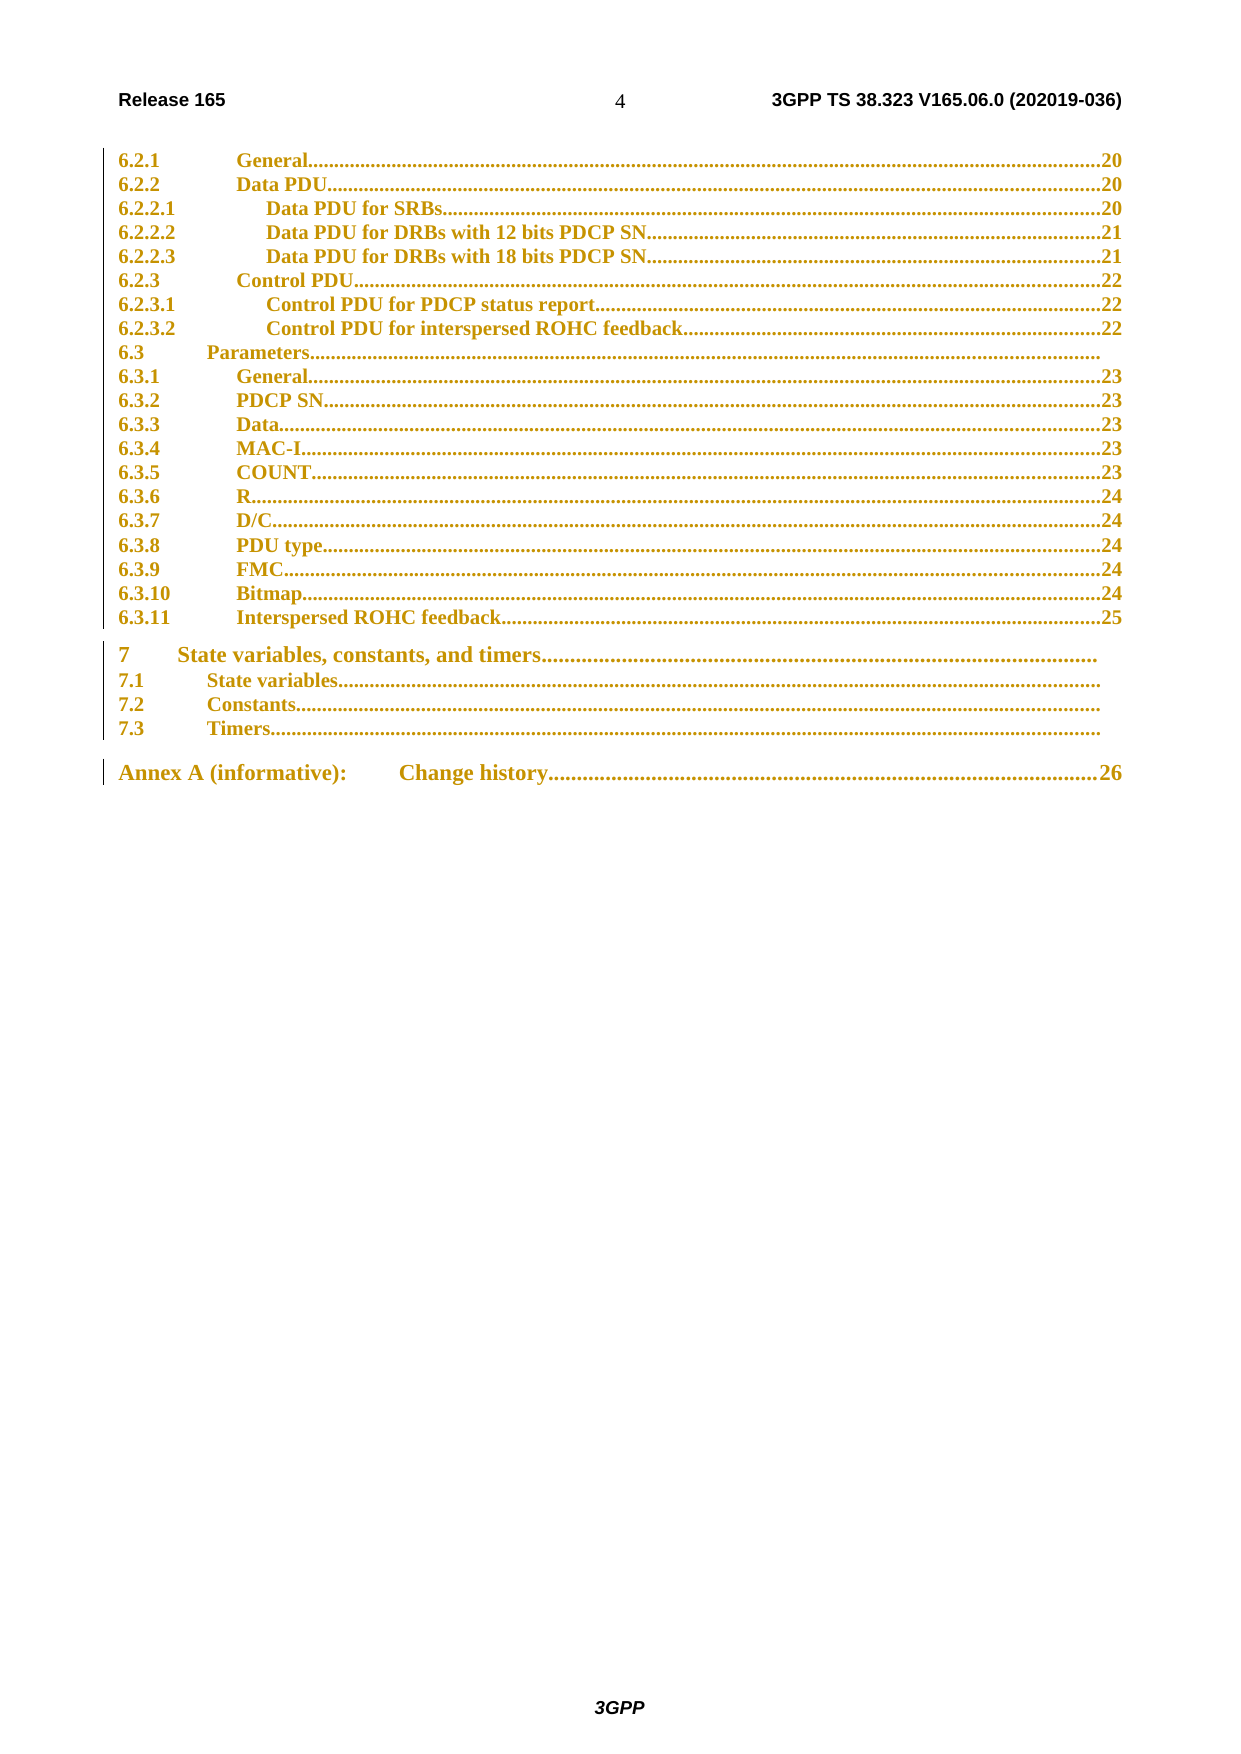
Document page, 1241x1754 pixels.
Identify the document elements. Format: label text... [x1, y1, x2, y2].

text 6.2.2.3 Data PDU for DRBs with 18 bits PDCP SN 21 [118, 244, 1122, 268]
text 6.2.3.2 Control PDU for interspersed ROHC feedback 22 [118, 316, 1122, 340]
text 6.3.3 Data 23 [118, 412, 1122, 436]
text 7.1 State variables 25 [118, 668, 1078, 692]
text 6.2.2.1 Data PDU for SRBs 20 [118, 196, 1122, 220]
text 6.3.5 COUNT 23 [118, 460, 1122, 484]
text 6.3.7 D/C 24 [118, 508, 1122, 532]
text 7.3 Timers 25 [118, 716, 1078, 740]
text 6.3.10 Bitmap 24 [118, 581, 1122, 605]
text 6.3.2 PDCP SN 23 [118, 388, 1122, 412]
text 6.3.9 FMC 24 [118, 557, 1122, 581]
text Annex A (informative): Change history 26 [118, 758, 1122, 785]
text 6.2.3 Control PDU 22 [118, 268, 1122, 292]
text 6.3.6 R 24 [118, 484, 1122, 508]
text 6.3 Parameters 23 [118, 340, 1078, 364]
text 6.3.11 Interspersed ROHC feedback 25 [118, 605, 1122, 629]
text 6.2.2 Data PDU 20 [118, 172, 1122, 196]
text 7.2 Constants 25 [118, 692, 1078, 716]
text 6.3.1 General 23 [118, 364, 1122, 388]
text 6.2.2.2 Data PDU for DRBs with 12 bits PDCP SN 21 [118, 220, 1122, 244]
text 6.2.3.1 Control PDU for PDCP status report 22 [118, 292, 1122, 316]
text 6.3.4 MAC-I 23 [118, 436, 1122, 460]
text 6.2.1 General 20 [118, 147, 1122, 172]
text 7 State variables, constants, and timers 25 [118, 641, 1078, 668]
text 6.3.8 PDU type 24 [118, 532, 1122, 557]
